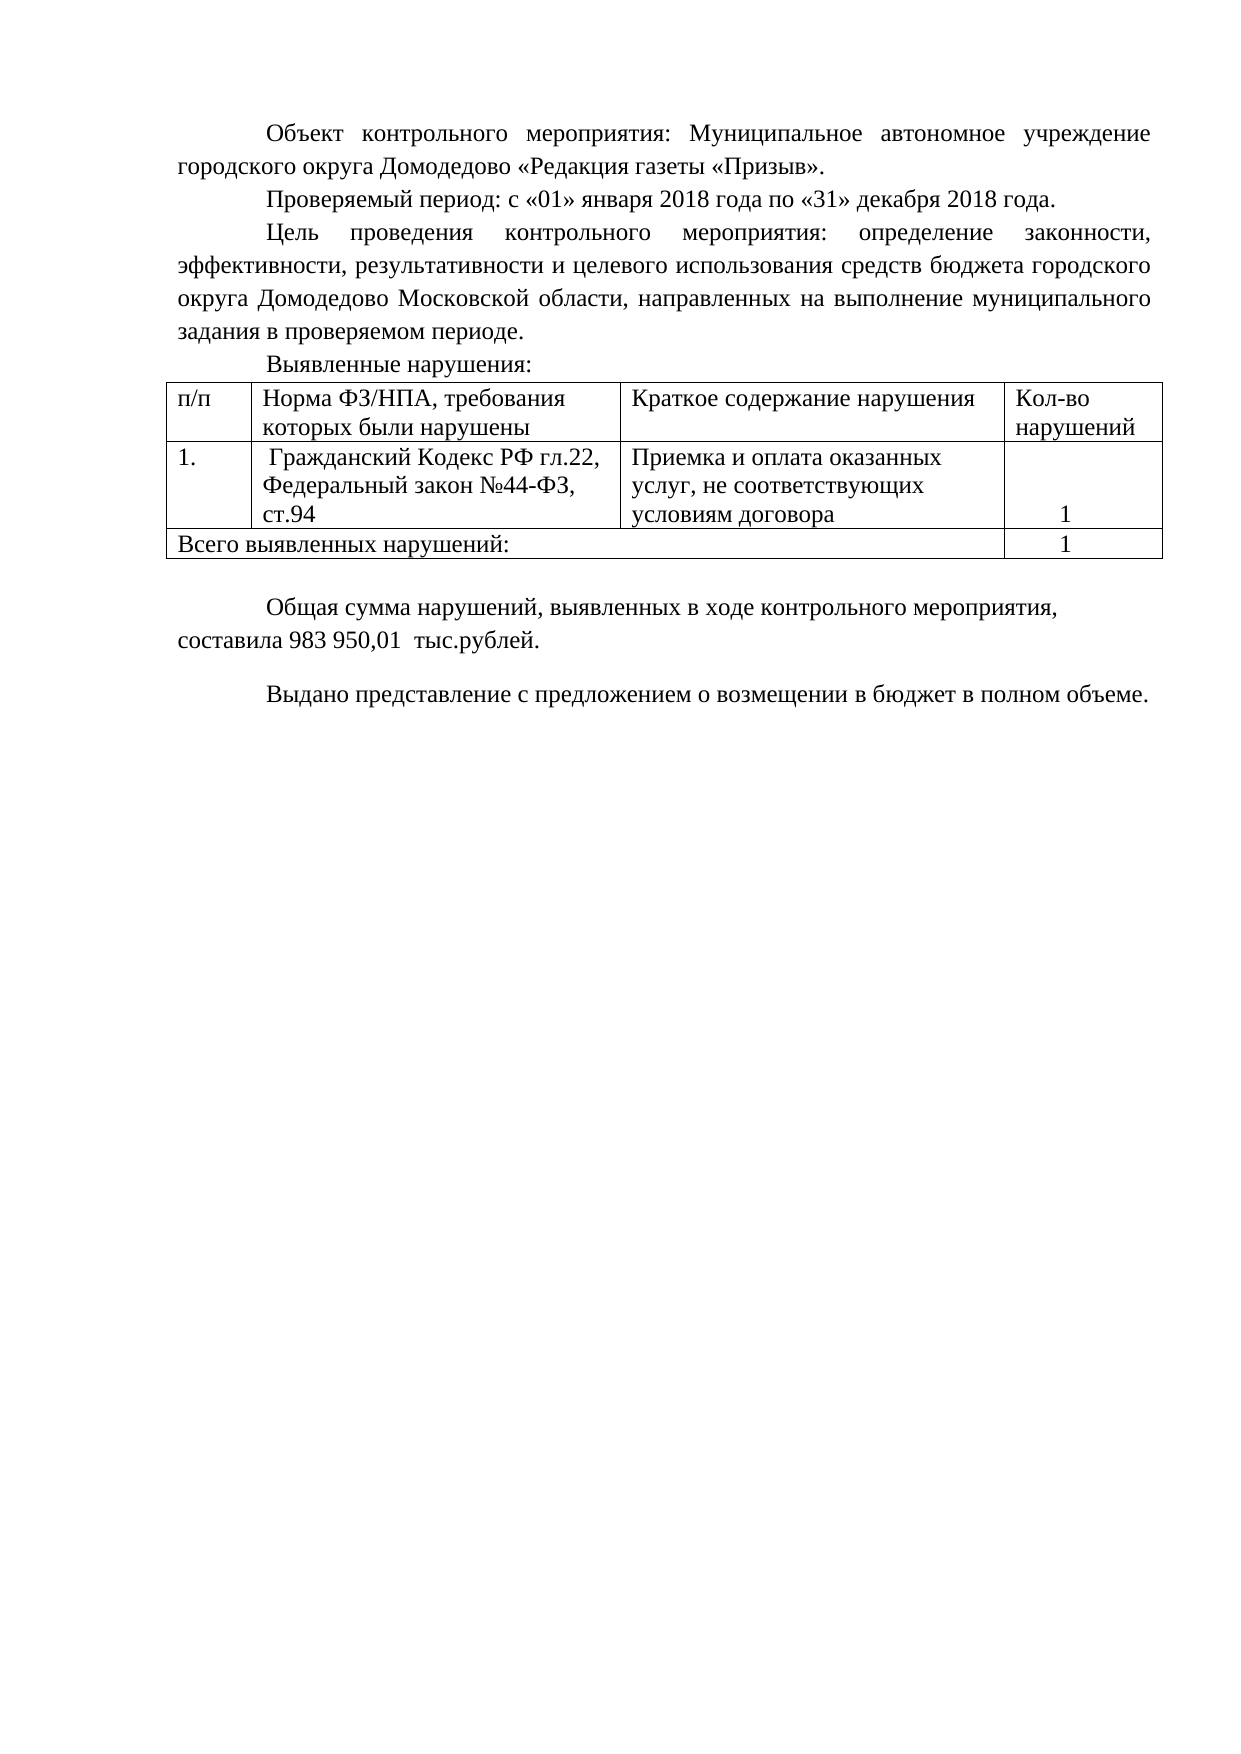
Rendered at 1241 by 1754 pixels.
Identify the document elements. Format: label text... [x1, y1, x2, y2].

text Объект контрольного мероприятия: Муниципальное автономное учреждение городского округа Домодедово «Редакция газеты «Призыв». [177, 118, 1152, 180]
text Общая сумма нарушений, выявленных в ходе контрольного мероприятия, составила 983 950,01 тыс.рублей. [177, 592, 1152, 654]
table_header Краткое содержание нарушения [621, 383, 1004, 441]
text Выявленные нарушения: [177, 349, 1152, 378]
table_header Норма ФЗ/НПА, требования которых были нарушены [252, 383, 620, 441]
table_cell 1 [1005, 529, 1162, 558]
table_header Кол-во нарушений [1005, 383, 1162, 441]
table_cell 1 [1005, 442, 1162, 528]
text Выдано представление с предложением о возмещении в бюджет в полном объеме. [177, 679, 1152, 708]
table_cell Всего выявленных нарушений: [167, 529, 1004, 558]
table_cell Гражданский Кодекс РФ гл.22, Федеральный закон №44-ФЗ, ст.94 [252, 442, 620, 528]
text Цель проведения контрольного мероприятия: определение законности, эффективности, результативности и целевого использования средств бюджета городского округа Домодедово Московской области, направленных на выполнение муниципального задания в проверяемом периоде. [177, 217, 1152, 345]
table_header п/п [167, 383, 251, 441]
table_cell 1. [167, 442, 251, 528]
text Проверяемый период: с «01» января 2018 года по «31» декабря 2018 года. [177, 184, 1152, 213]
table_cell Приемка и оплата оказанных услуг, не соответствующих условиям договора [621, 442, 1004, 528]
